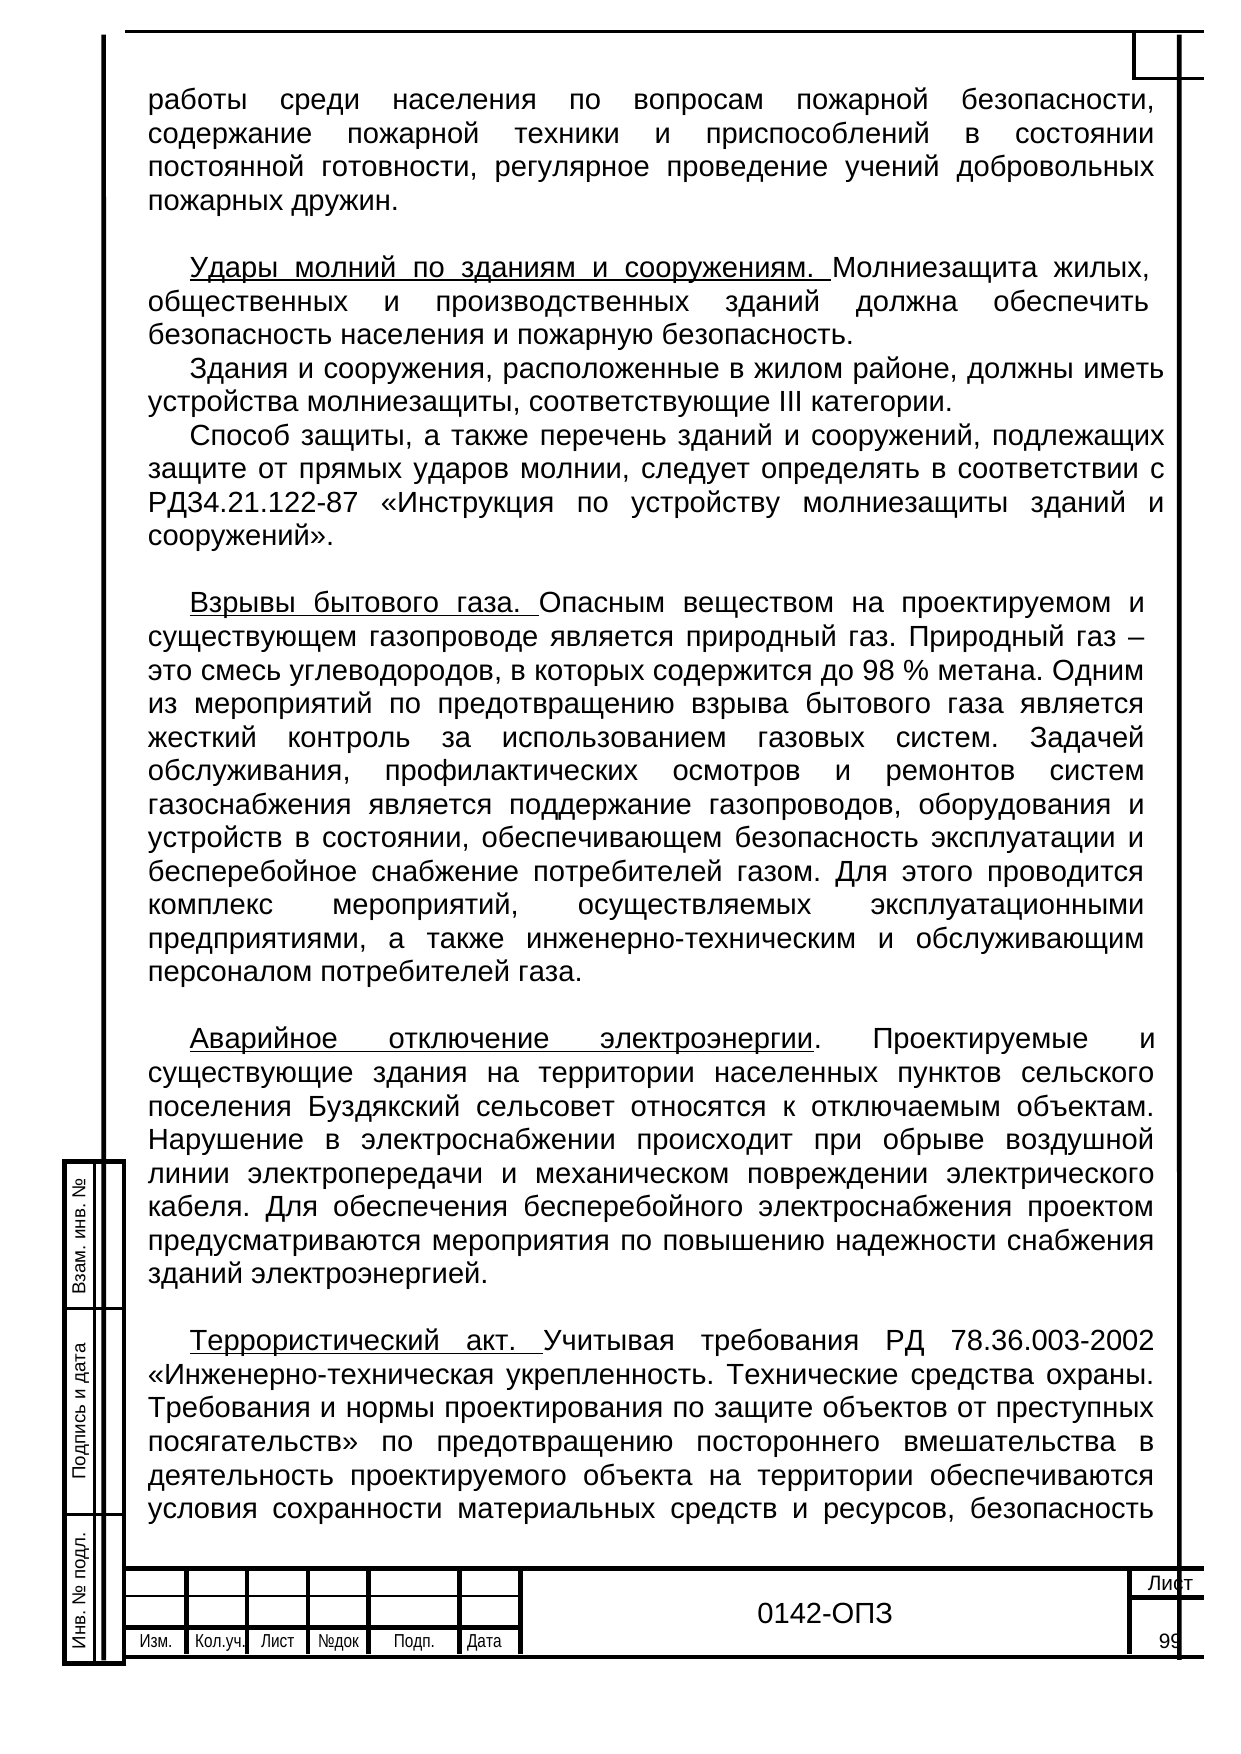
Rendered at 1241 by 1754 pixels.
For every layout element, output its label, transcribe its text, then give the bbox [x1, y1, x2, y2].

text Удары молний по зданиям и сооружениям. Молниезащита жилых, общественных и производственных зданий должна обеспечить безопасность населения и пожарную безопасность. [148, 250, 1150, 351]
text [148, 82, 1156, 217]
text Способ защиты, а также перечень зданий и сооружений, подлежащих защите от прямых ударов молнии, следует определять в соответствии с РД34.21.122-87 «Инструкция по устройству молниезащиты зданий и сооружений». [148, 418, 1166, 552]
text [148, 1323, 1156, 1525]
text Взрывы бытового газа. Опасным веществом на проектируемом и существующем газопроводе является природный газ. Природный газ – это смесь углеводородов, в которых содержится до 98 % метана. Одним из мероприятий по предотвращению взрыва бытового газа является жесткий контроль за использованием газовых систем. Задачей обслуживания, профилактических осмотров и ремонтов систем газоснабжения является поддержание газопроводов, оборудования и устройств в состоянии, обеспечивающем безопасность эксплуатации и бесперебойное снабжение потребителей газом. Для этого проводится комплекс мероприятий, осуществляемых эксплуатационными предприятиями, а также инженерно-техническим и обслуживающим персоналом потребителей газа. [148, 586, 1145, 988]
text Здания и сооружения, расположенные в жилом районе, должны иметь устройства молниезащиты, соответствующие III категории. [148, 351, 1166, 418]
text Аварийное отключение электроэнергии. Проектируемые и существующие здания на территории населенных пунктов сельского поселения Буздякский сельсовет относятся к отключаемым объектам. Нарушение в электроснабжении происходит при обрыве воздушной линии электропередачи и механическом повреждении электрического кабеля. Для обеспечения бесперебойного электроснабжения проектом предусматриваются мероприятия по повышению надежности снабжения зданий электроэнергией. [148, 1022, 1156, 1290]
